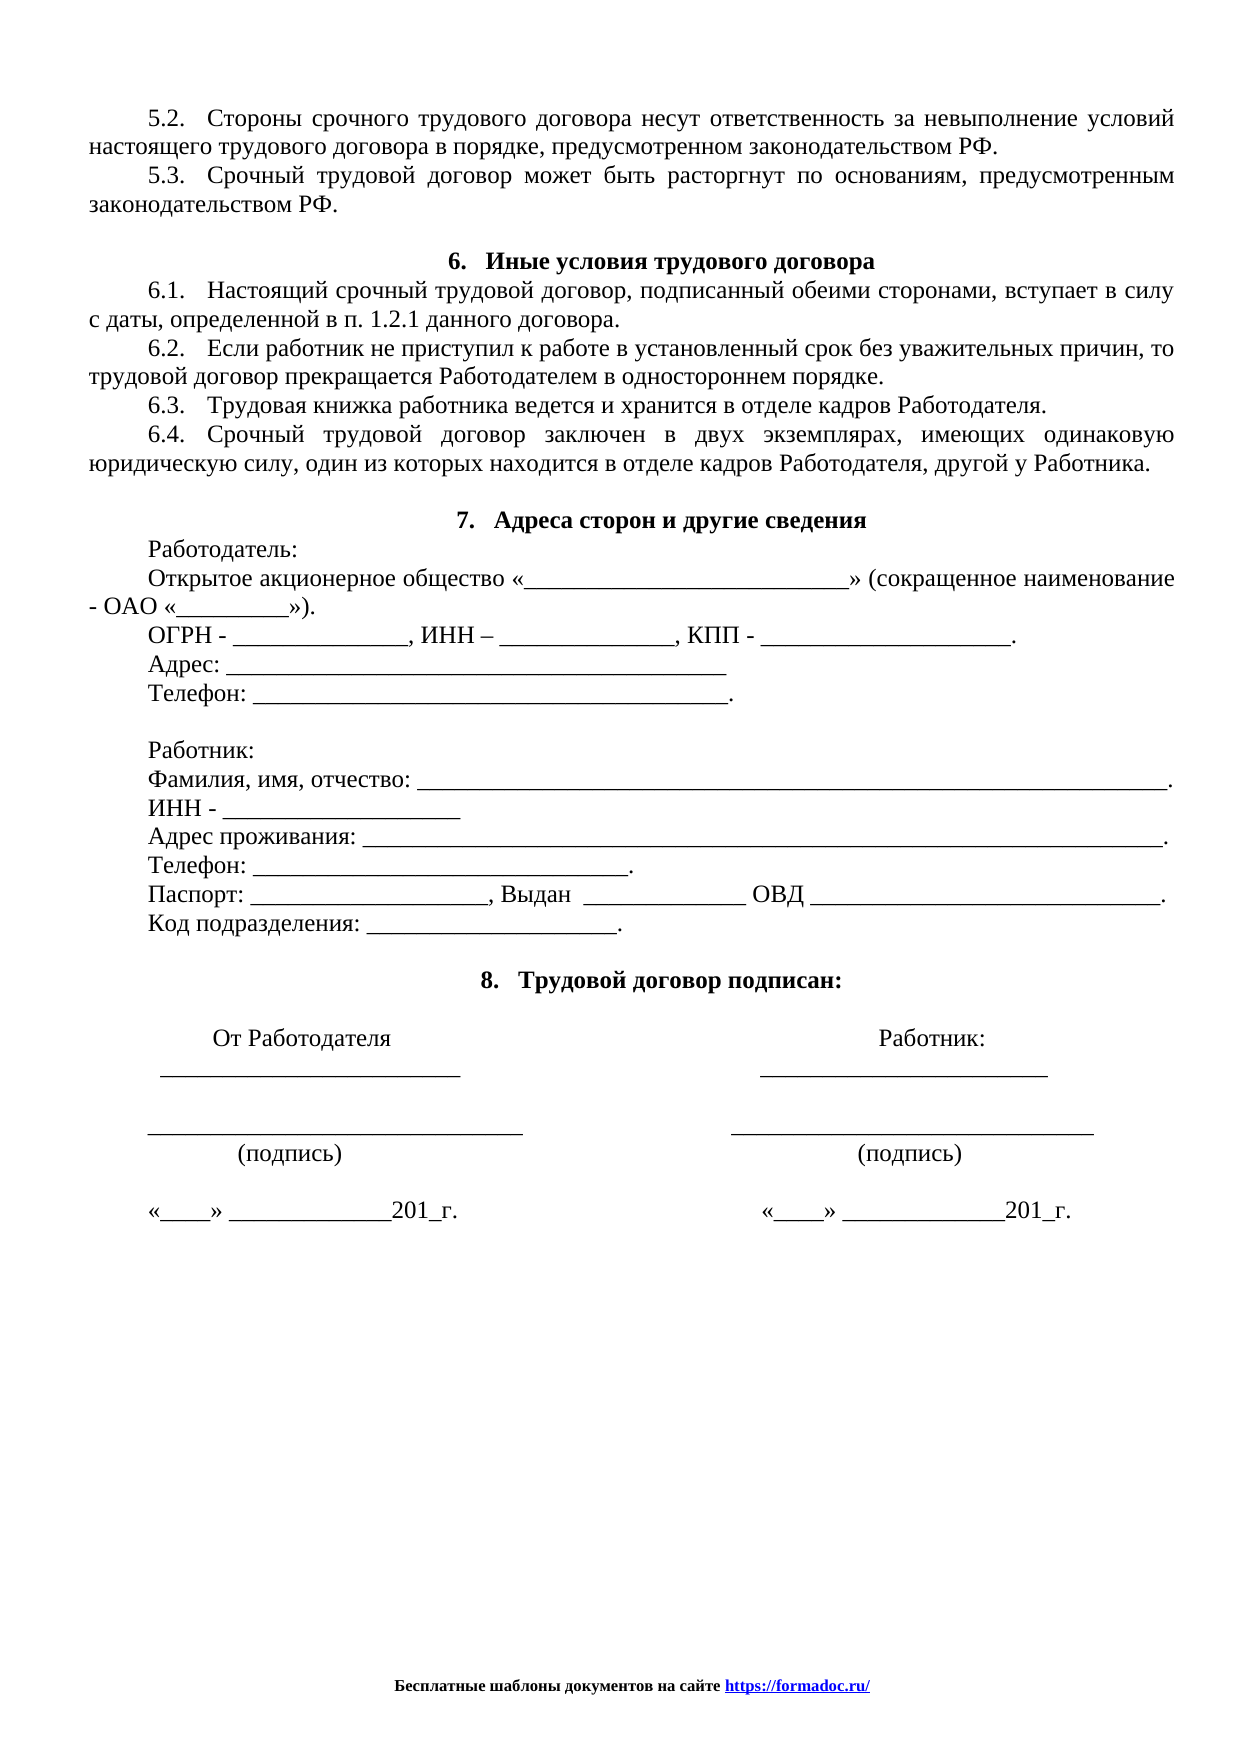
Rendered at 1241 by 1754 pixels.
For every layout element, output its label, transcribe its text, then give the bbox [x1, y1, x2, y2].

list Трудовой договор подписан: [148, 965, 1175, 994]
text ______________________________ _____________________________ (подпись) (подпись) [89, 1109, 1175, 1166]
text Паспорт: ___________________, Выдан _____________ ОВД ____________________________. [89, 879, 1175, 908]
list Трудовая книжка работника ведется и хранится в отделе кадров Работодателя. [89, 390, 1175, 419]
text Работодатель: [89, 534, 1175, 563]
text Код подразделения: ____________________. [89, 908, 1175, 936]
text Адрес проживания: ________________________________________________________________. [89, 821, 1175, 850]
text Открытое акционерное общество «__________________________» (сокращенное наименование - ОАО «_________»). [89, 563, 1175, 620]
text Телефон: ______________________________. [89, 850, 1175, 879]
list Если работник не приступил к работе в установленный срок без уважительных причин, то трудовой договор прекращается Работодателем в одностороннем порядке. [89, 333, 1175, 390]
text Фамилия, имя, отчество: ____________________________________________________________. [89, 764, 1175, 793]
text Телефон: ______________________________________. [89, 678, 1175, 706]
text ОГРН - ______________, ИНН – ______________, КПП - ____________________. [89, 620, 1175, 649]
list Иные условия трудового договора [148, 246, 1175, 275]
text Работник: [89, 735, 1175, 764]
text ________________________ _______________________ [89, 1051, 1175, 1080]
text Адрес: ________________________________________ [89, 649, 1175, 678]
list Срочный трудовой договор может быть расторгнут по основаниям, предусмотренным законодательством РФ. [89, 160, 1175, 218]
list Адреса сторон и другие сведения [148, 505, 1175, 534]
list Стороны срочного трудового договора несут ответственность за невыполнение условий настоящего трудового договора в порядке, предусмотренном законодательством РФ. [89, 103, 1175, 160]
text От Работодателя Работник: [89, 1023, 1175, 1051]
list Настоящий срочный трудовой договор, подписанный обеими сторонами, вступает в силу с даты, определенной в п. 1.2.1 данного договора. [89, 275, 1175, 333]
text ИНН - ___________________ [89, 793, 1175, 821]
list Срочный трудовой договор заключен в двух экземплярах, имеющих одинаковую юридическую силу, один из которых находится в отделе кадров Работодателя, другой у Работника. [89, 419, 1175, 476]
text «____» _____________201_г. «____» _____________201_г. [89, 1195, 1175, 1224]
